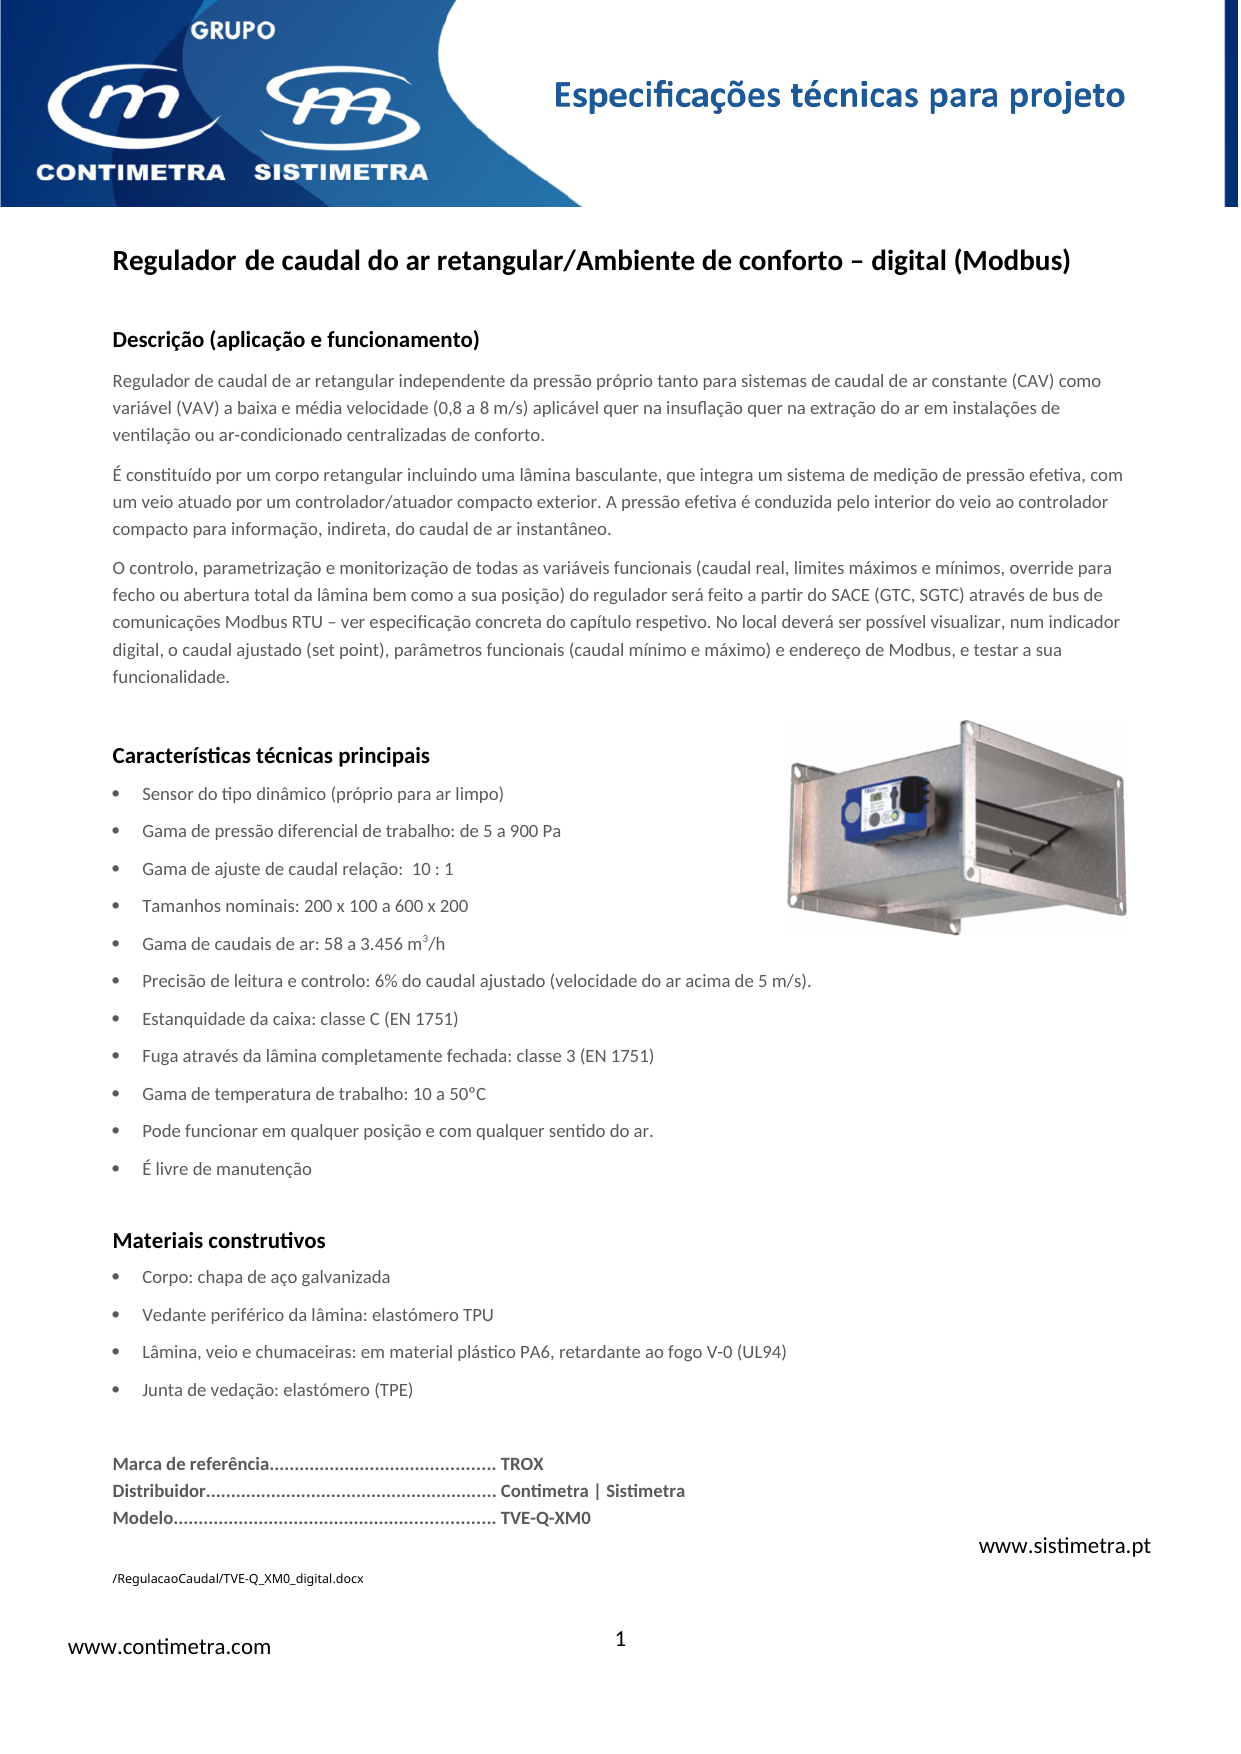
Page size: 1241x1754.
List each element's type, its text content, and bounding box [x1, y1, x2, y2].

picture [787, 720, 1127, 936]
list Lâmina, veio e chumaceiras: em material plástico PA6, retardante ao fogo V-0 (UL94) [112, 1338, 1128, 1363]
list Marca de referência TROX [112, 1449, 1128, 1476]
text Regulador de caudal de ar retangular independente da pressão próprio tanto para sistemas de caudal de ar constante (CAV) como variável (VAV) a baixa e média velocidade (0,8 a 8 m/s) aplicável quer na insuflação quer na extração do ar em instalações de ventilação ou ar-condicionado centralizadas de conforto. [112, 366, 1128, 447]
list É livre de manutenção [112, 1155, 1128, 1180]
text Características técnicas principais [112, 741, 787, 770]
list Gama de pressão diferencial de trabalho: de 5 a 900 Pa [112, 818, 787, 843]
text Descrição (aplicação e funcionamento) [112, 326, 1128, 353]
list Gama de ajuste de caudal relação: 10 : 1 [112, 855, 787, 880]
list Fuga através da lâmina completamente fechada: classe 3 (EN 1751) [112, 1043, 1128, 1068]
list Sensor do tipo dinâmico (próprio para ar limpo) [112, 780, 787, 805]
list Tamanhos nominais: 200 x 100 a 600 x 200 [112, 893, 787, 918]
text É constituído por um corpo retangular incluindo uma lâmina basculante, que integra um sistema de medição de pressão efetiva, com um veio atuado por um controlador/atuador compacto exterior. A pressão efetiva é conduzida pelo interior do veio ao controlador compacto para informação, indireta, do caudal de ar instantâneo. [112, 459, 1128, 541]
list Gama de temperatura de trabalho: 10 a 50ºC [112, 1080, 1128, 1105]
list Junta de vedação: elastómero (TPE) [112, 1376, 1128, 1401]
list Modelo TVE-Q-XM0 [112, 1503, 1128, 1530]
text Materiais construtivos [112, 1228, 1128, 1253]
list Precisão de leitura e controlo: 6% do caudal ajustado (velocidade do ar acima de 5 m/s). [112, 968, 1128, 993]
text Regulador de caudal do ar retangular/Ambiente de conforto – digital (Modbus) [112, 247, 1128, 276]
list Pode funcionar em qualquer posição e com qualquer sentido do ar. [112, 1118, 1128, 1143]
list Estanquidade da caixa: classe C (EN 1751) [112, 1005, 1128, 1030]
text O controlo, parametrização e monitorização de todas as variáveis funcionais (caudal real, limites máximos e mínimos, override para fecho ou abertura total da lâmina bem como a sua posição) do regulador será feito a partir do SACE (GTC, SGTC) através de bus de comunicações Modbus RTU – ver especificação concreta do capítulo respetivo. No local deverá ser possível visualizar, num indicador digital, o caudal ajustado (set point), parâmetros funcionais (caudal mínimo e máximo) e endereço de Modbus, e testar a sua funcionalidade. [112, 553, 1128, 688]
picture [0, 0, 1238, 207]
text /RegulacaoCaudal/TVE-Q_XM0_digital.docx [112, 1570, 957, 1587]
list Distribuidor Contimetra | Sistimetra [112, 1476, 1128, 1503]
list Vedante periférico da lâmina: elastómero TPU [112, 1301, 1128, 1326]
list Corpo: chapa de aço galvanizada [112, 1263, 1128, 1288]
list Gama de caudais de ar: 58 a 3.456 m3/h [112, 930, 1128, 955]
